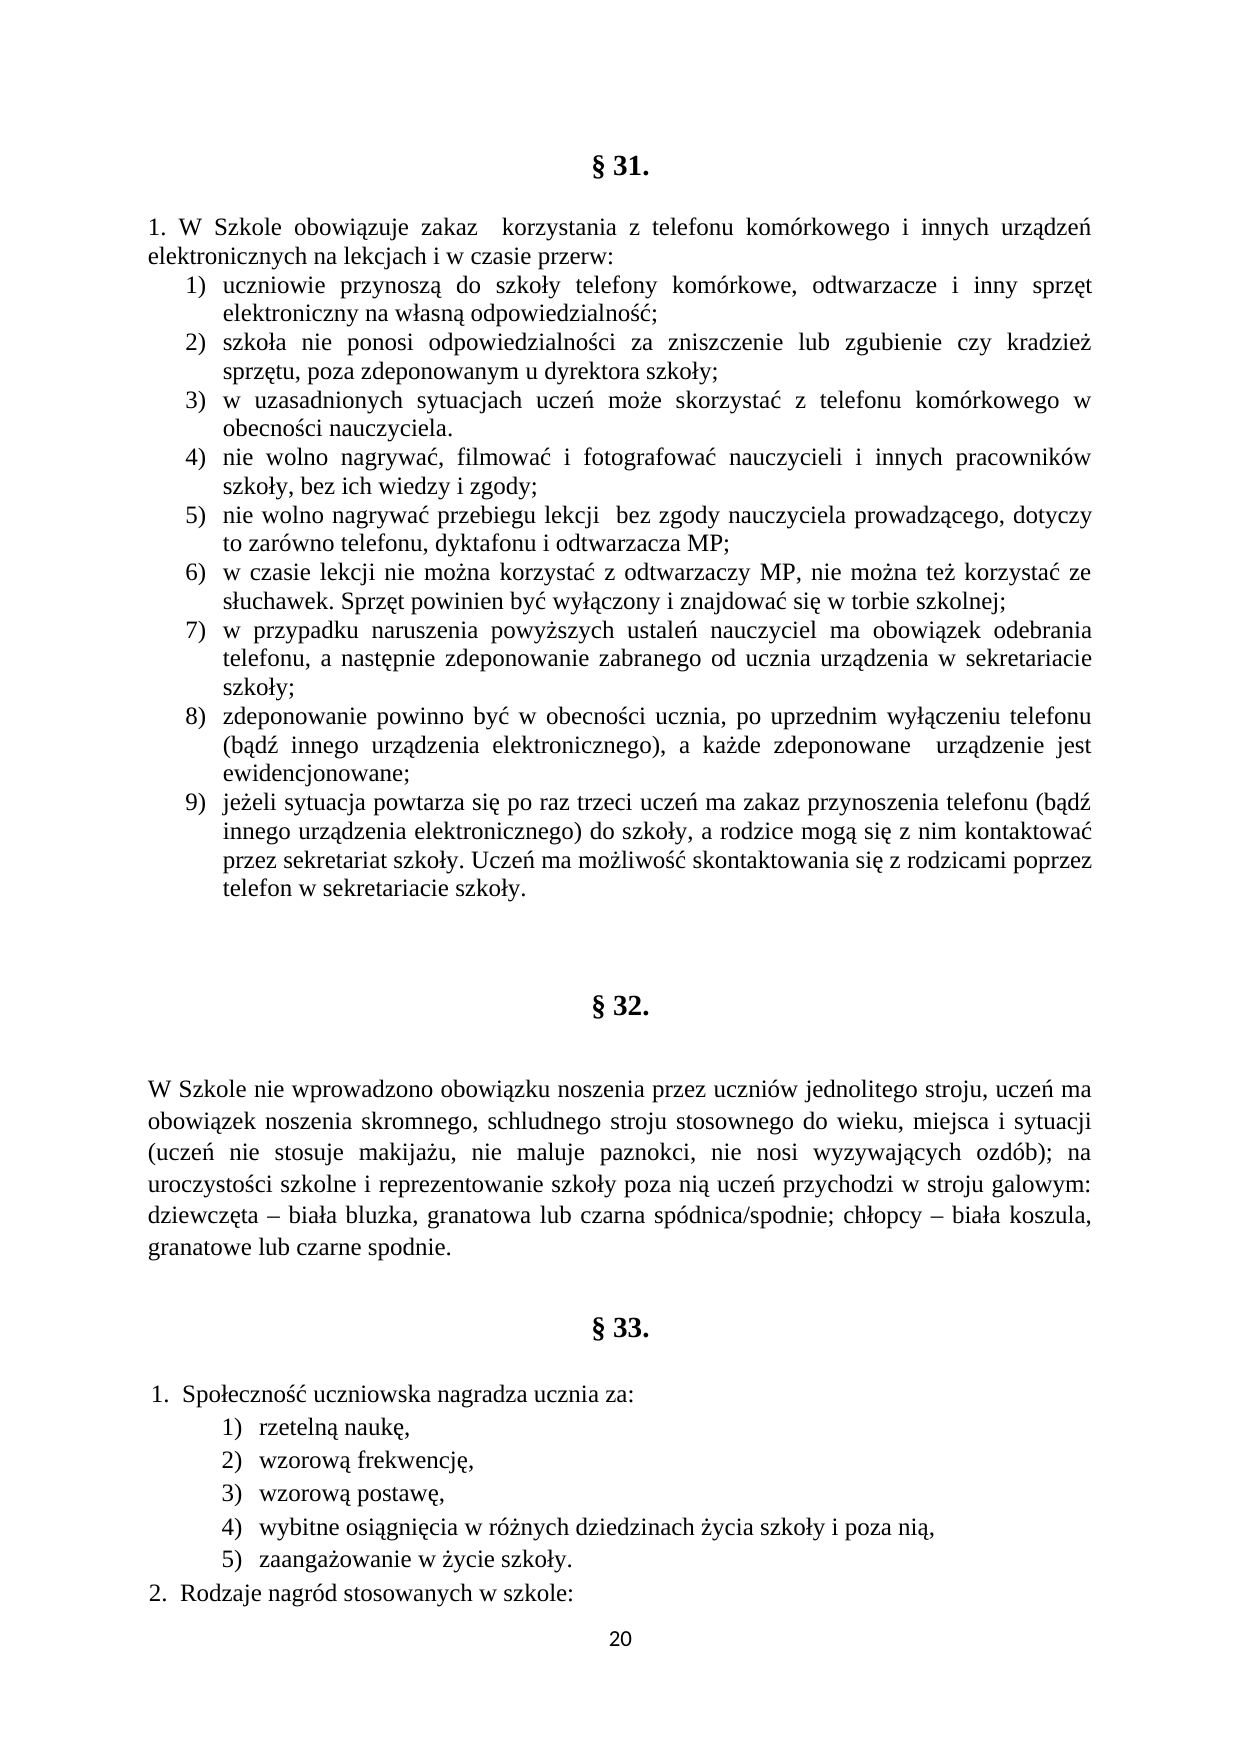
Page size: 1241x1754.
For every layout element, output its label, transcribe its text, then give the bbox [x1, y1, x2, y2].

list zaangażowanie w życie szkoły. [221, 1544, 1093, 1573]
text W Szkole nie wprowadzono obowiązku noszenia przez uczniów jednolitego stroju, uczeń ma obowiązek noszenia skromnego, schludnego stroju stosownego do wieku, miejsca i sytuacji (uczeń nie stosuje makijażu, nie maluje paznokci, nie nosi wyzywających ozdób); na uroczystości szkolne i reprezentowanie szkoły poza nią uczeń przychodzi w stroju galowym: dziewczęta – biała bluzka, granatowa lub czarna spódnica/spodnie; chłopcy – biała koszula, granatowe lub czarne spodnie. [148, 1074, 1093, 1261]
text 1. W Szkole obowiązuje zakaz korzystania z telefonu komórkowego i innych urządzeń elektronicznych na lekcjach i w czasie przerw: [148, 212, 1093, 270]
list nie wolno nagrywać, filmować i fotografować nauczycieli i innych pracowników szkoły, bez ich wiedzy i zgody; [185, 442, 1093, 500]
list w czasie lekcji nie można korzystać z odtwarzaczy MP, nie można też korzystać ze słuchawek. Sprzęt powinien być wyłączony i znajdować się w torbie szkolnej; [185, 557, 1093, 615]
list szkoła nie ponosi odpowiedzialności za zniszczenie lub zgubienie czy kradzież sprzętu, poza zdeponowanym u dyrektora szkoły; [185, 327, 1093, 385]
text § 33. [148, 1310, 1093, 1344]
list uczniowie przynoszą do szkoły telefony komórkowe, odtwarzacze i inny sprzęt elektroniczny na własną odpowiedzialność; [185, 270, 1093, 327]
list w uzasadnionych sytuacjach uczeń może skorzystać z telefonu komórkowego w obecności nauczyciela. [185, 385, 1093, 442]
list wybitne osiągnięcia w różnych dziedzinach życia szkoły i poza nią, [221, 1512, 1093, 1540]
list wzorową postawę, [221, 1478, 1093, 1507]
text § 31. [148, 148, 1093, 181]
text 1. Społeczność uczniowska nagradza ucznia za: [151, 1379, 1093, 1408]
list rzetelną naukę, [221, 1412, 672, 1441]
list zdeponowanie powinno być w obecności ucznia, po uprzednim wyłączeniu telefonu (bądź innego urządzenia elektronicznego), a każde zdeponowane urządzenie jest ewidencjonowane; [185, 701, 1093, 787]
list w przypadku naruszenia powyższych ustaleń nauczyciel ma obowiązek odebrania telefonu, a następnie zdeponowanie zabranego od ucznia urządzenia w sekretariacie szkoły; [185, 615, 1093, 701]
list wzorową frekwencję, [221, 1446, 1093, 1474]
list nie wolno nagrywać przebiegu lekcji bez zgody nauczyciela prowadzącego, dotyczy to zarówno telefonu, dyktafonu i odtwarzacza MP; [185, 500, 1093, 557]
list jeżeli sytuacja powtarza się po raz trzeci uczeń ma zakaz przynoszenia telefonu (bądź innego urządzenia elektronicznego) do szkoły, a rodzice mogą się z nim kontaktować przez sekretariat szkoły. Uczeń ma możliwość skontaktowania się z rodzicami poprzez telefon w sekretariacie szkoły. [185, 787, 1093, 902]
text § 32. [148, 988, 1093, 1022]
text 2. Rodzaje nagród stosowanych w szkole: [148, 1578, 1093, 1606]
